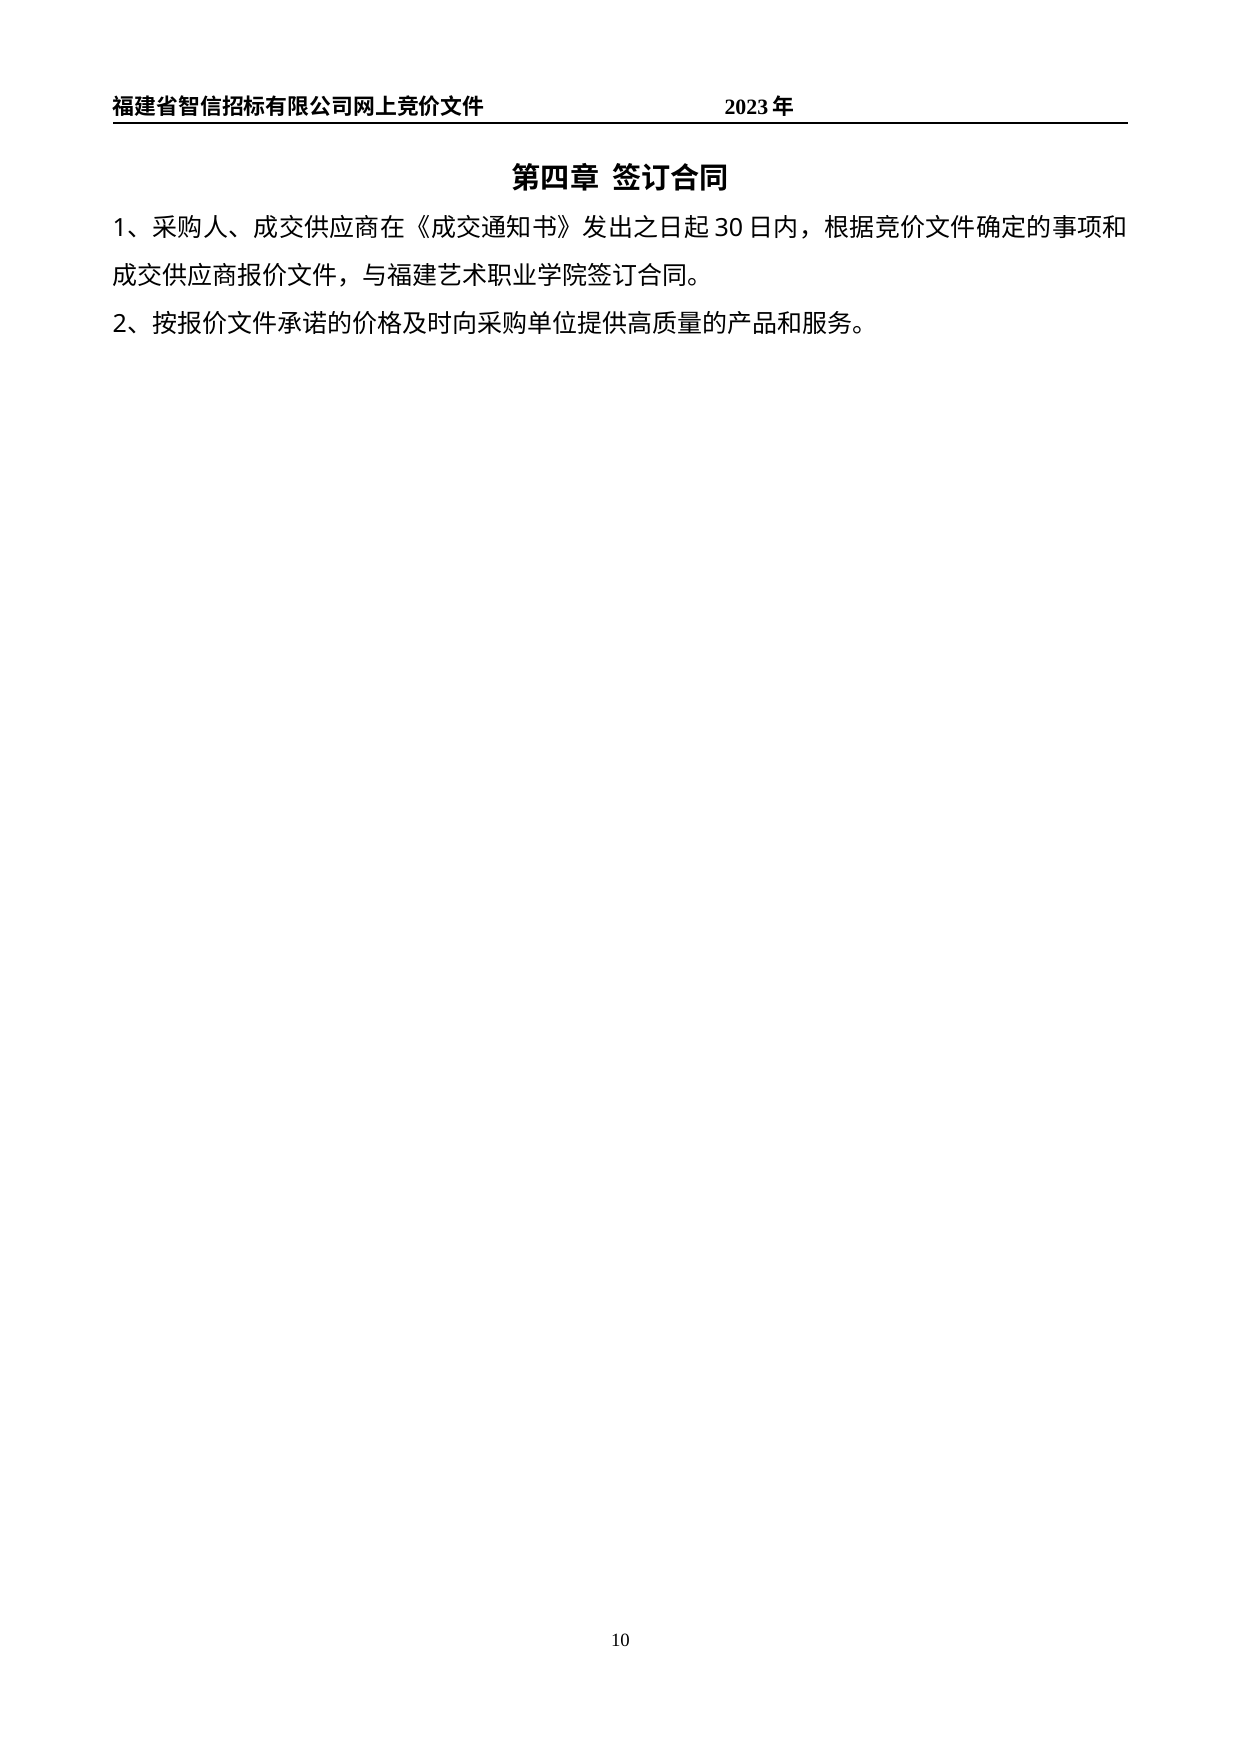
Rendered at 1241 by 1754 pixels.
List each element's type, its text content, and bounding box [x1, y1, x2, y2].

text 2、按报价文件承诺的价格及时向采购单位提供高质量的产品和服务。 [112, 294, 1128, 342]
text 1、采购人、成交供应商在《成交通知书》发出之日起30日内，根据竞价文件确定的事项和成交供应商报价文件，与福建艺术职业学院签订合同。 [112, 198, 1128, 294]
text 第四章 签订合同 [112, 150, 1128, 198]
